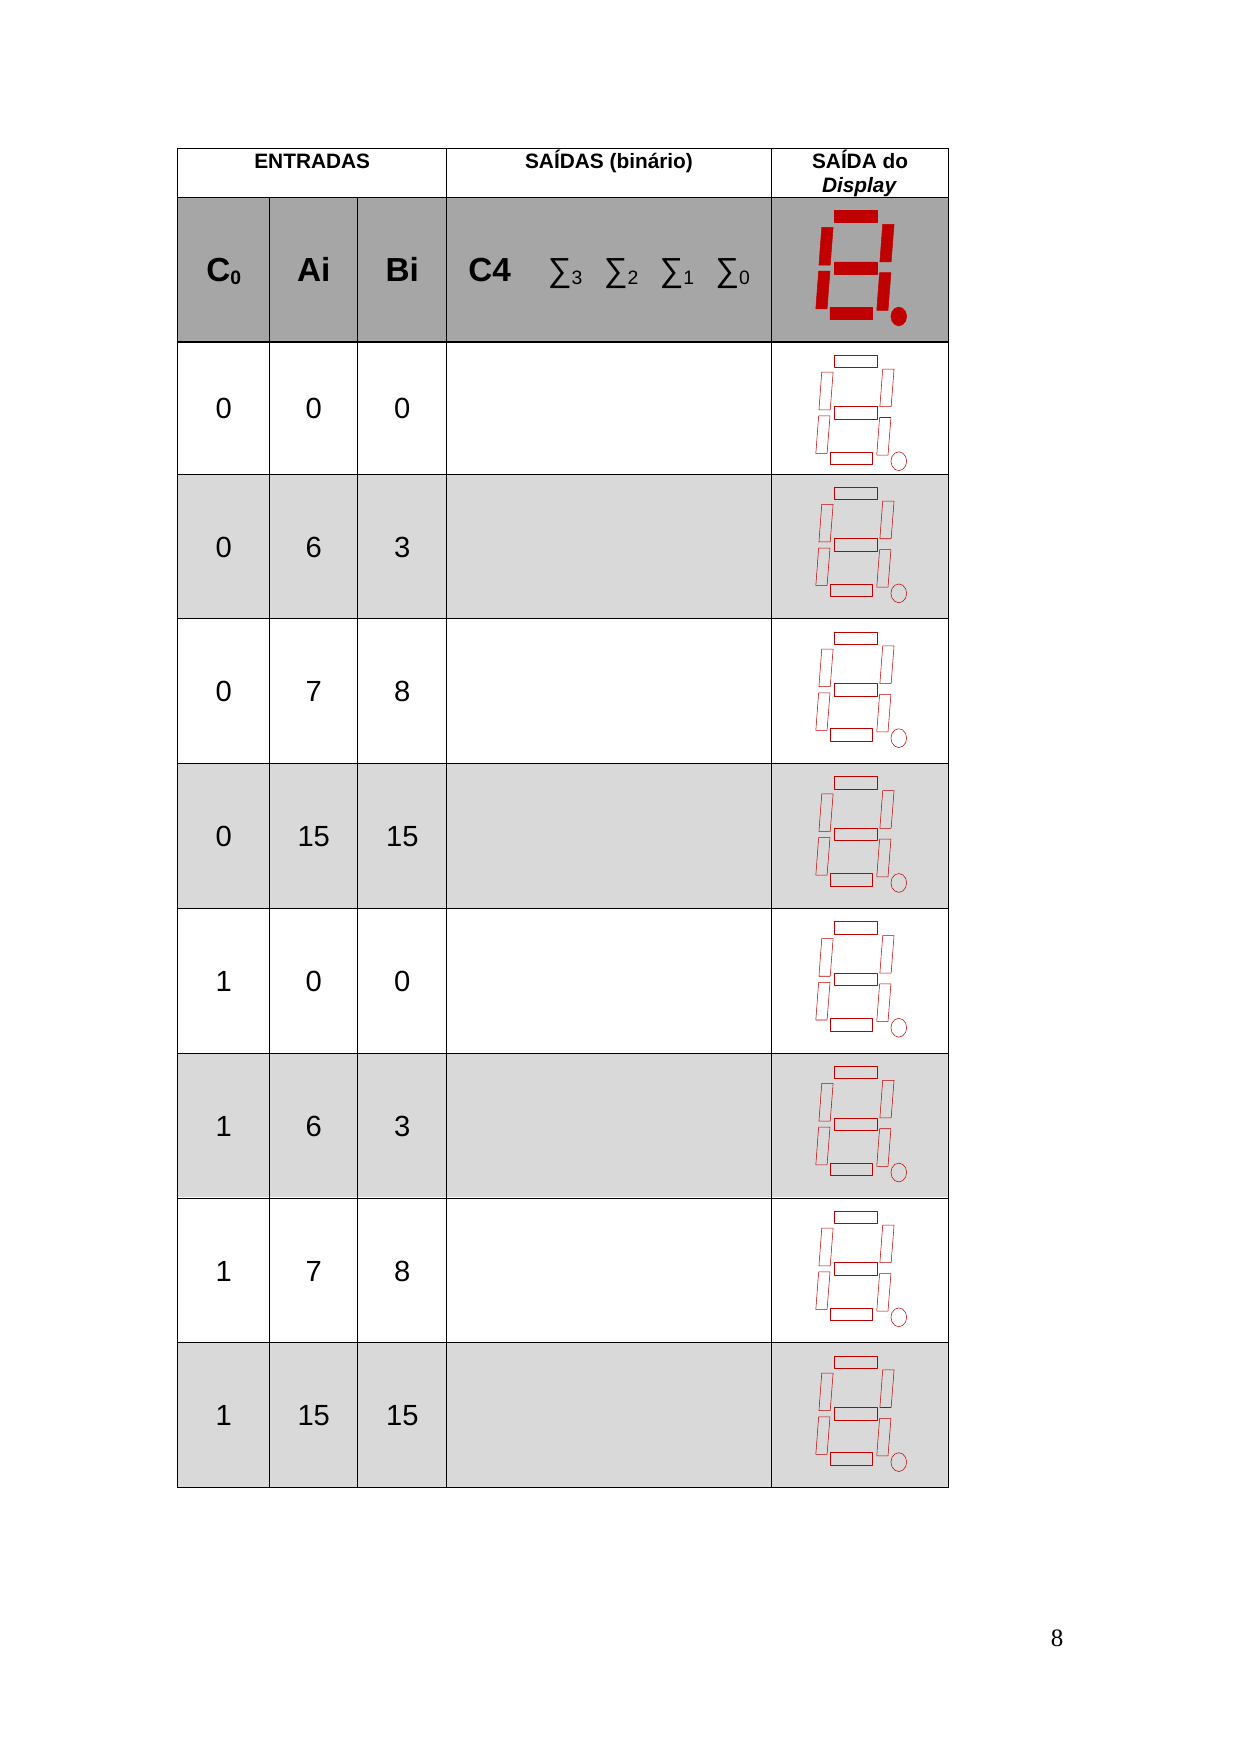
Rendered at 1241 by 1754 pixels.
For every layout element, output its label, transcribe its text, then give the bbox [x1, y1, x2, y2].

table_cell 0 [178, 343, 269, 473]
table_cell [772, 909, 948, 1053]
table_cell [447, 1199, 771, 1342]
table_cell 0 [358, 909, 446, 1053]
table_cell Ai [270, 198, 357, 341]
table_cell [772, 343, 948, 473]
table_cell [772, 619, 948, 763]
table_cell [447, 343, 771, 473]
table_cell [772, 1054, 948, 1197]
table_header SAÍDA do Display [772, 149, 948, 197]
table_cell 0 [178, 619, 269, 763]
table_cell 6 [270, 1054, 357, 1197]
table_cell [447, 475, 771, 618]
table_cell 1 [178, 1343, 269, 1487]
table_cell 15 [358, 764, 446, 908]
table_cell 0 [358, 343, 446, 473]
table_cell 0 [178, 475, 269, 618]
table_cell 7 [270, 1199, 357, 1342]
table_cell [772, 764, 948, 908]
table_cell [447, 1054, 771, 1197]
table_cell [447, 1343, 771, 1487]
table_cell C4 ∑3 ∑2 ∑1 ∑0 [447, 198, 771, 341]
table_header SAÍDAS (binário) [447, 149, 771, 197]
table_cell 0 [178, 764, 269, 908]
table_cell 1 [178, 909, 269, 1053]
table_cell [772, 475, 948, 618]
table_cell Bi [358, 198, 446, 341]
table_cell [772, 1199, 948, 1342]
table_cell 0 [270, 909, 357, 1053]
table_cell [772, 198, 948, 341]
table_cell 6 [270, 475, 357, 618]
table_cell 8 [358, 619, 446, 763]
table_cell 15 [270, 764, 357, 908]
table_cell 0 [270, 343, 357, 473]
table_cell 1 [178, 1054, 269, 1197]
table_cell [447, 764, 771, 908]
table_cell C0 [178, 198, 269, 341]
table_cell 8 [358, 1199, 446, 1342]
table_cell 3 [358, 1054, 446, 1197]
table_cell 7 [270, 619, 357, 763]
table_header ENTRADAS [178, 149, 446, 197]
table_cell [447, 619, 771, 763]
table_cell [772, 1343, 948, 1487]
table_cell 15 [270, 1343, 357, 1487]
table_cell [447, 909, 771, 1053]
table_cell 1 [178, 1199, 269, 1342]
table_cell 3 [358, 475, 446, 618]
table_cell 15 [358, 1343, 446, 1487]
